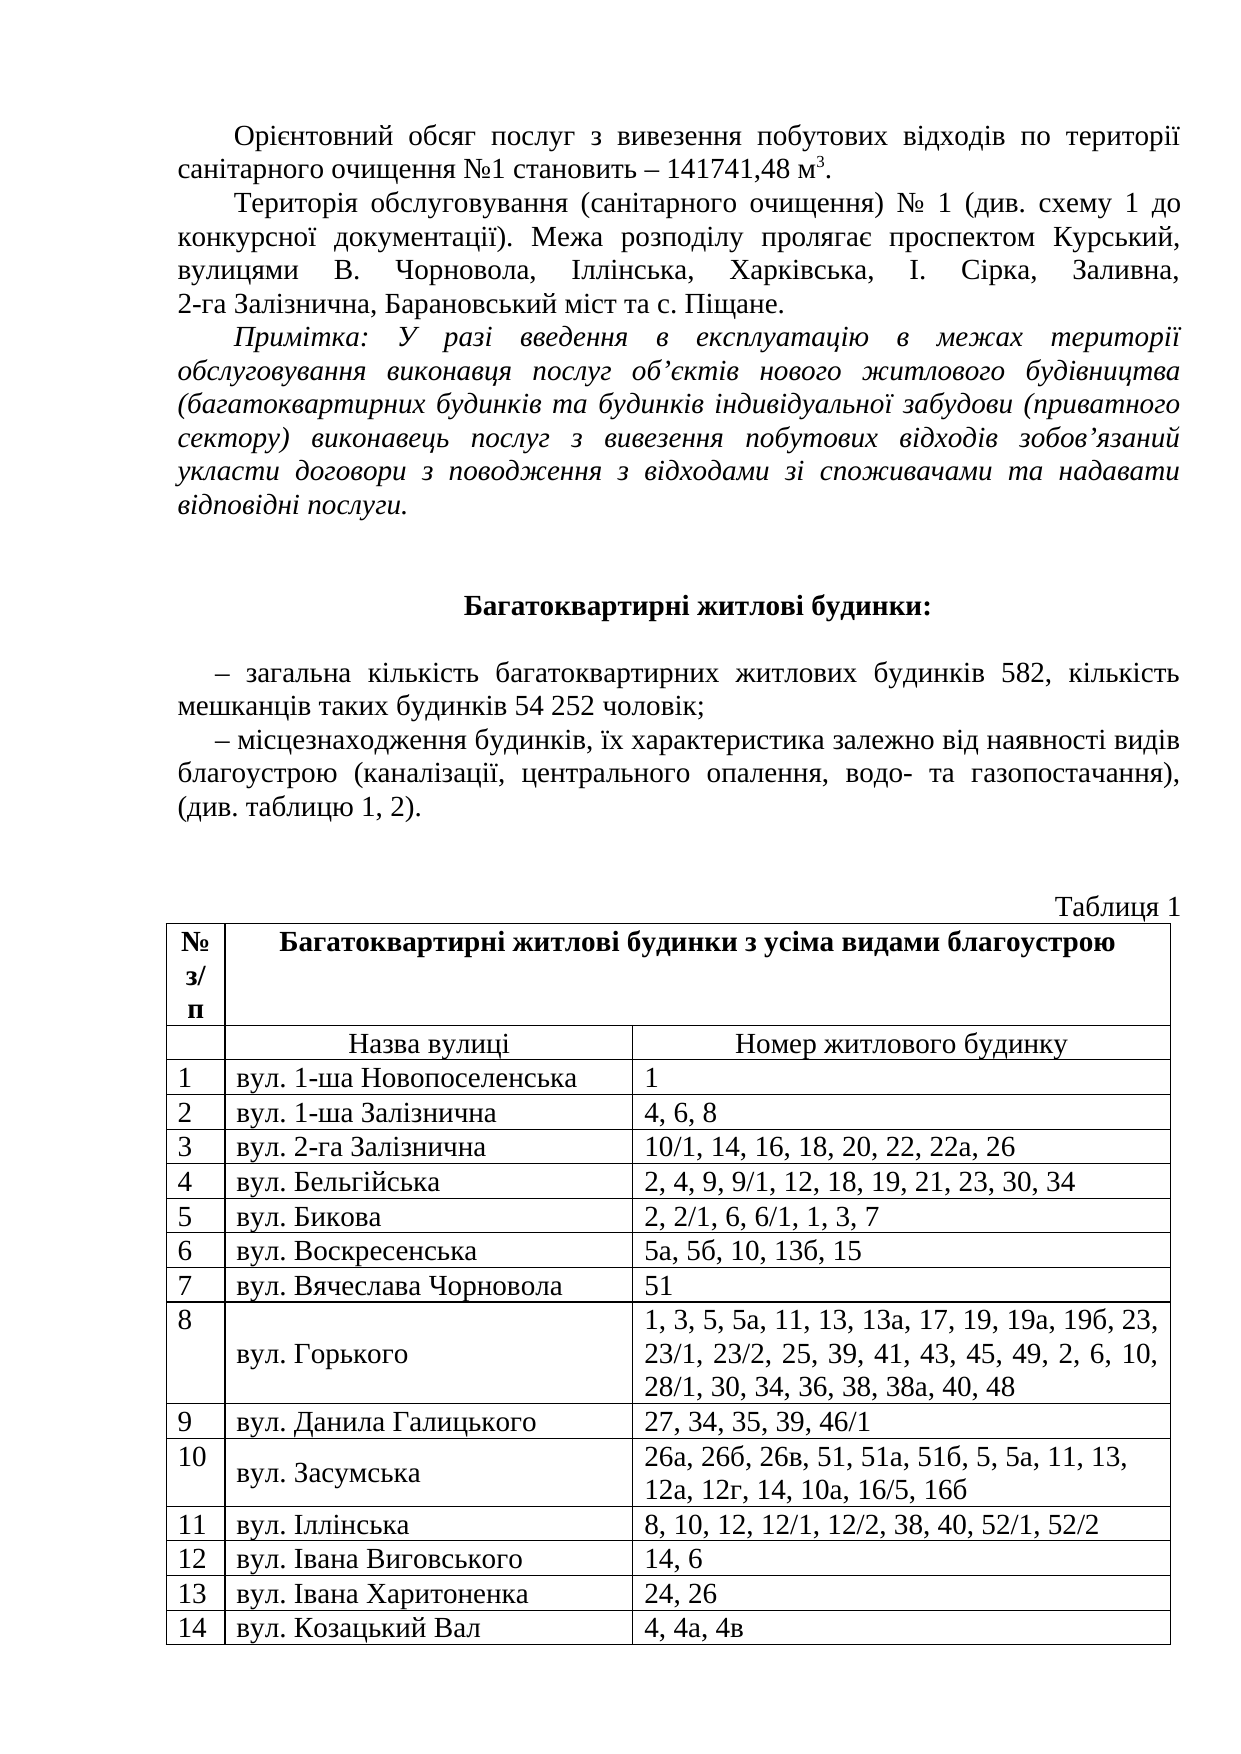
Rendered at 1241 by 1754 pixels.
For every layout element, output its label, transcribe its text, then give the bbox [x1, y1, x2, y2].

table_cell вул. Бельгійська [226, 1164, 632, 1198]
table_cell вул. Бикова [226, 1199, 632, 1232]
text – місцезнаходження будинків, їх характеристика залежно від наявності видів благоустрою (каналізації, центрального опалення, водо- та газопостачання), (див. таблицю 1, 2). [177, 722, 1181, 822]
table_cell 13 [167, 1576, 224, 1609]
table_cell 26а, 26б, 26в, 51, 51а, 51б, 5, 5а, 11, 13, 12а, 12г, 14, 10а, 16/5, 16б [633, 1439, 1170, 1506]
table_cell 51 [633, 1268, 1170, 1301]
table_header № з/п [167, 924, 224, 1025]
table_cell 1, 3, 5, 5а, 11, 13, 13а, 17, 19, 19а, 19б, 23, 23/1, 23/2, 25, 39, 41, 43, 45, 49, 2, 6, 10, 28/1, 30, 34, 36, 38, 38а, 40, 48 [633, 1303, 1170, 1403]
table_cell 3 [167, 1130, 224, 1163]
table_cell Назва вулиці [226, 1026, 632, 1059]
table_cell 9 [167, 1404, 224, 1438]
table_cell 7 [167, 1268, 224, 1301]
table_cell вул. Данила Галицького [226, 1404, 632, 1438]
table_cell 4 [167, 1164, 224, 1198]
table_cell вул. 1-ша Залізнична [226, 1095, 632, 1128]
table_cell вул. Засумська [226, 1439, 632, 1506]
table_cell 8, 10, 12, 12/1, 12/2, 38, 40, 52/1, 52/2 [633, 1507, 1170, 1540]
table_cell вул. Горького [226, 1303, 632, 1403]
table_cell 4, 6, 8 [633, 1095, 1170, 1128]
table_cell вул. 2-га Залізнична [226, 1130, 632, 1163]
text Примітка: У разі введення в експлуатацію в межах території обслуговування виконавця послуг об’єктів нового житлового будівництва (багатоквартирних будинків та будинків індивідуальної забудови (приватного сектору) виконавець послуг з вивезення побутових відходів зобов’язаний укласти договори з поводження з відходами зі споживачами та надавати відповідні послуги. [177, 319, 1181, 521]
table_cell 2, 4, 9, 9/1, 12, 18, 19, 21, 23, 30, 34 [633, 1164, 1170, 1198]
text Територія обслуговування (санітарного очищення) № 1 (див. схему 1 до конкурсної документації). Межа розподілу пролягає проспектом Курський, вулицями В. Чорновола, Іллінська, Харківська, І. Сірка, Заливна, 2-га Залізнична, Барановський міст та с. Піщане. [177, 185, 1181, 319]
table_cell 10 [167, 1439, 224, 1506]
table_header Багатоквартирні житлові будинки з усіма видами благоустрою [226, 924, 1170, 1025]
table_cell 4, 4а, 4в [633, 1611, 1170, 1644]
table_cell 10/1, 14, 16, 18, 20, 22, 22а, 26 [633, 1130, 1170, 1163]
text Багатоквартирні житлові будинки: [215, 588, 1181, 621]
table_cell вул. Івана Виговського [226, 1541, 632, 1575]
table_cell 5 [167, 1199, 224, 1232]
table_cell 6 [167, 1233, 224, 1267]
table_cell 5а, 5б, 10, 13б, 15 [633, 1233, 1170, 1267]
table_cell вул. Воскресенська [226, 1233, 632, 1267]
text Таблиця 1 [177, 889, 1181, 923]
table_cell 24, 26 [633, 1576, 1170, 1609]
table_cell 14 [167, 1611, 224, 1644]
table_cell вул. Вячеслава Чорновола [226, 1268, 632, 1301]
table_cell вул. Івана Харитоненка [226, 1576, 632, 1609]
table_cell 2 [167, 1095, 224, 1128]
table_cell 8 [167, 1303, 224, 1403]
table_cell 14, 6 [633, 1541, 1170, 1575]
table_cell [167, 1026, 224, 1059]
text Орієнтовний обсяг послуг з вивезення побутових відходів по території санітарного очищення №1 становить – 141741,48 м3. [177, 118, 1181, 185]
table_cell 1 [633, 1060, 1170, 1094]
table_cell Номер житлового будинку [633, 1026, 1170, 1059]
table_cell вул. 1-ша Новопоселенська [226, 1060, 632, 1094]
table_cell 1 [167, 1060, 224, 1094]
table_cell 2, 2/1, 6, 6/1, 1, 3, 7 [633, 1199, 1170, 1232]
table_cell вул. Козацький Вал [226, 1611, 632, 1644]
text – загальна кількість багатоквартирних житлових будинків 582, кількість мешканців таких будинків 54 252 чоловік; [177, 655, 1181, 722]
table_cell 11 [167, 1507, 224, 1540]
table_cell 12 [167, 1541, 224, 1575]
table_cell вул. Іллінська [226, 1507, 632, 1540]
table_cell 27, 34, 35, 39, 46/1 [633, 1404, 1170, 1438]
